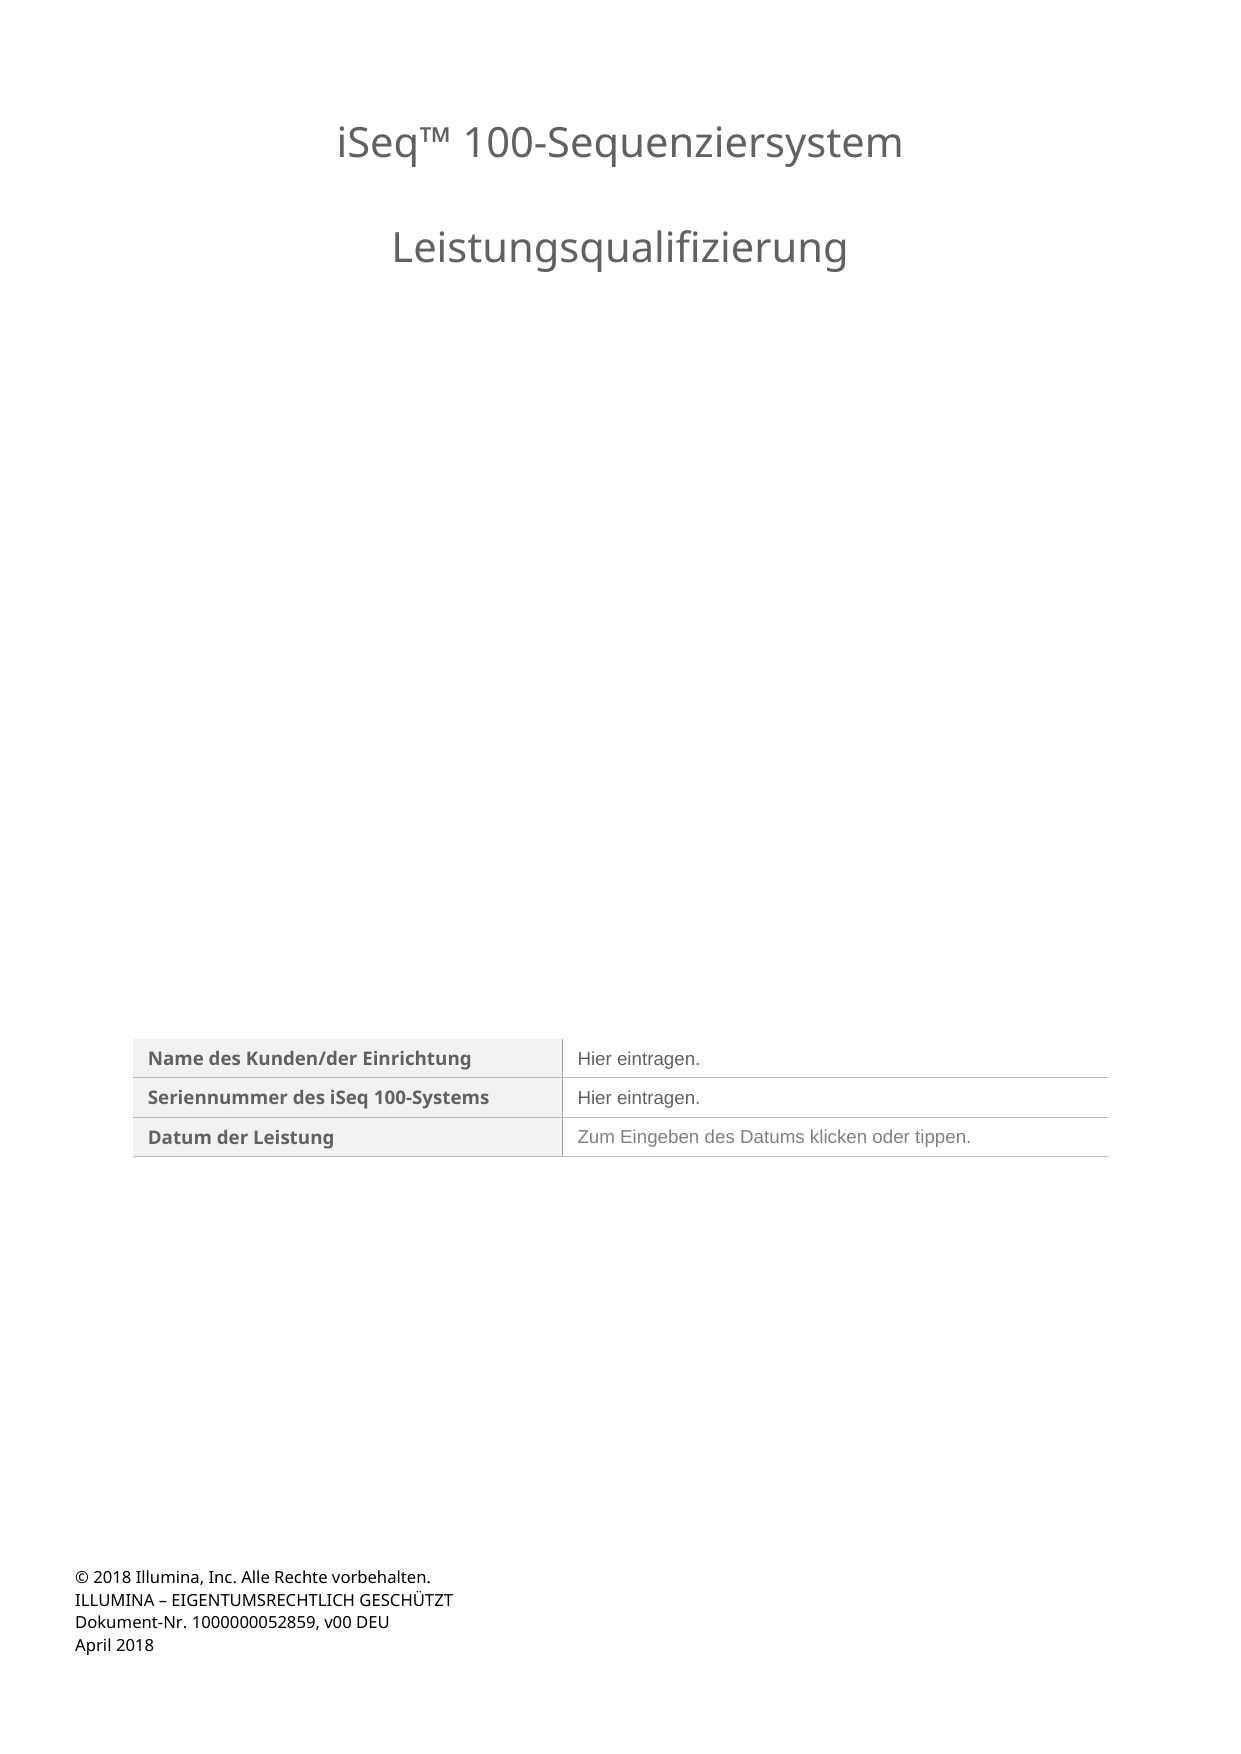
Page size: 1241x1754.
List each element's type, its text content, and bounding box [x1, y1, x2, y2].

table_header [563, 1039, 1108, 1077]
table_cell Datum der Leistung [133, 1118, 562, 1156]
table_header Name des Kunden/der Einrichtung [133, 1039, 562, 1077]
title iSeq™ 100-Sequenziersystem [75, 112, 1165, 169]
table_cell Seriennummer des iSeq 100-Systems [133, 1078, 562, 1117]
table_cell [563, 1078, 1108, 1117]
title Leistungsqualifizierung [75, 218, 1165, 275]
